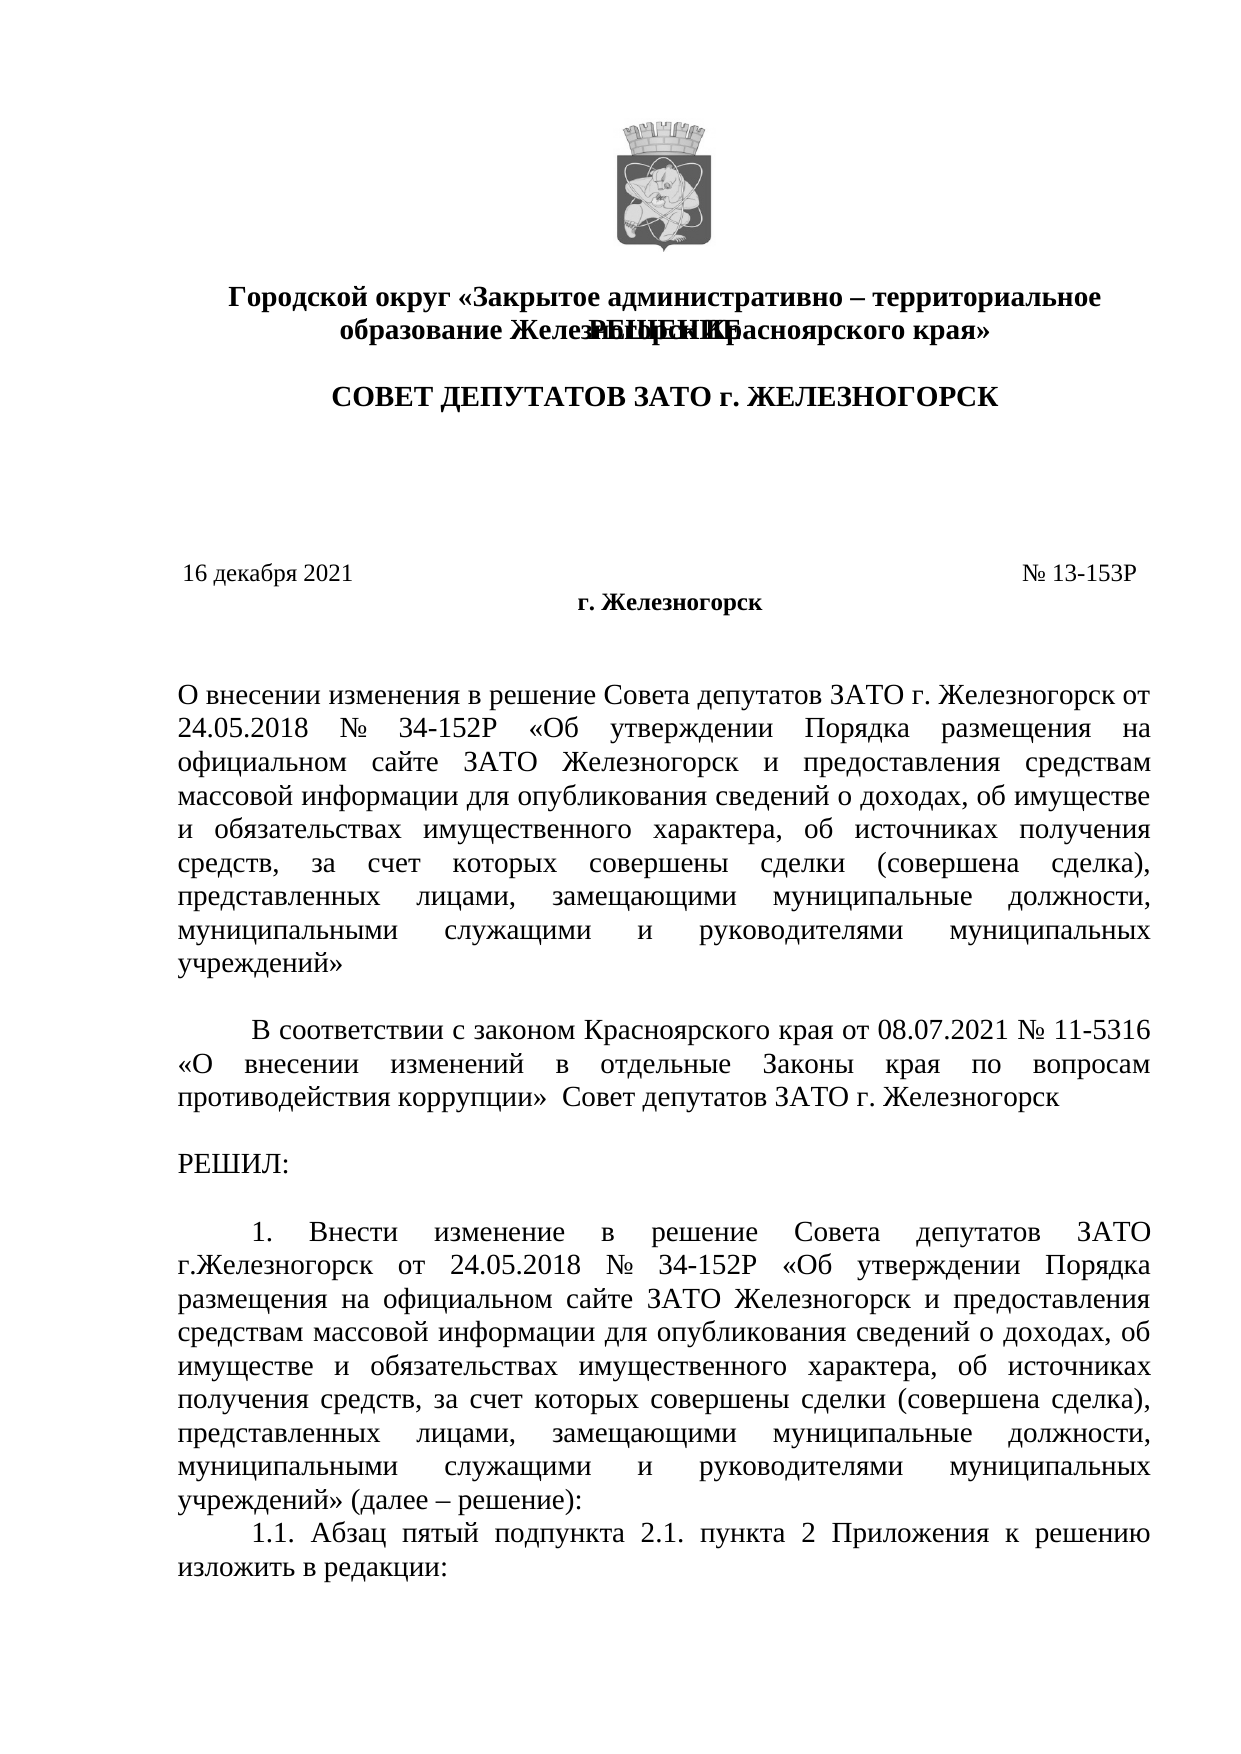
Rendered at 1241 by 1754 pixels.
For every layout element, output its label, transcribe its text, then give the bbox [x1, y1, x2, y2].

text 16 декабря 2021 № 13-153Р [182, 558, 1173, 587]
text 1. Внести изменение в решение Совета депутатов ЗАТО г.Железногорск от 24.05.2018 № 34-152Р «Об утверждении Порядка размещения на официальном сайте ЗАТО Железногорск и предоставления средствам массовой информации для опубликования сведений о доходах, об имуществе и обязательствах имущественного характера, об источниках получения средств, за счет которых совершены сделки (совершена сделка), представленных лицами, замещающими муниципальные должности, муниципальными служащими и руководителями муниципальных учреждений» (далее – решение): [177, 1214, 1152, 1516]
text г. Железногорск [123, 587, 1173, 616]
subtitle СОВЕТ ДЕПУТАТОВ ЗАТО г. ЖЕЛЕЗНОГОРСК [149, 379, 1180, 413]
text РЕШЕНИЕ [149, 312, 1180, 346]
text Городской округ «Закрытое административно – территориальное образование Железногорск Красноярского края» [149, 279, 1180, 312]
text РЕШИЛ: [177, 1147, 1152, 1180]
text В соответствии с законом Красноярского края от 08.07.2021 № 11-5316 «О внесении изменений в отдельные Законы края по вопросам противодействия коррупции» Совет депутатов ЗАТО г. Железногорск [177, 1012, 1152, 1113]
text 1.1. Абзац пятый подпункта 2.1. пункта 2 Приложения к решению изложить в редакции: [177, 1516, 1152, 1583]
text О внесении изменения в решение Совета депутатов ЗАТО г. Железногорск от 24.05.2018 № 34-152Р «Об утверждении Порядка размещения на официальном сайте ЗАТО Железногорск и предоставления средствам массовой информации для опубликования сведений о доходах, об имуществе и обязательствах имущественного характера, об источниках получения средств, за счет которых совершены сделки (совершена сделка), представленных лицами, замещающими муниципальные должности, муниципальными служащими и руководителями муниципальных учреждений» [177, 677, 1152, 979]
